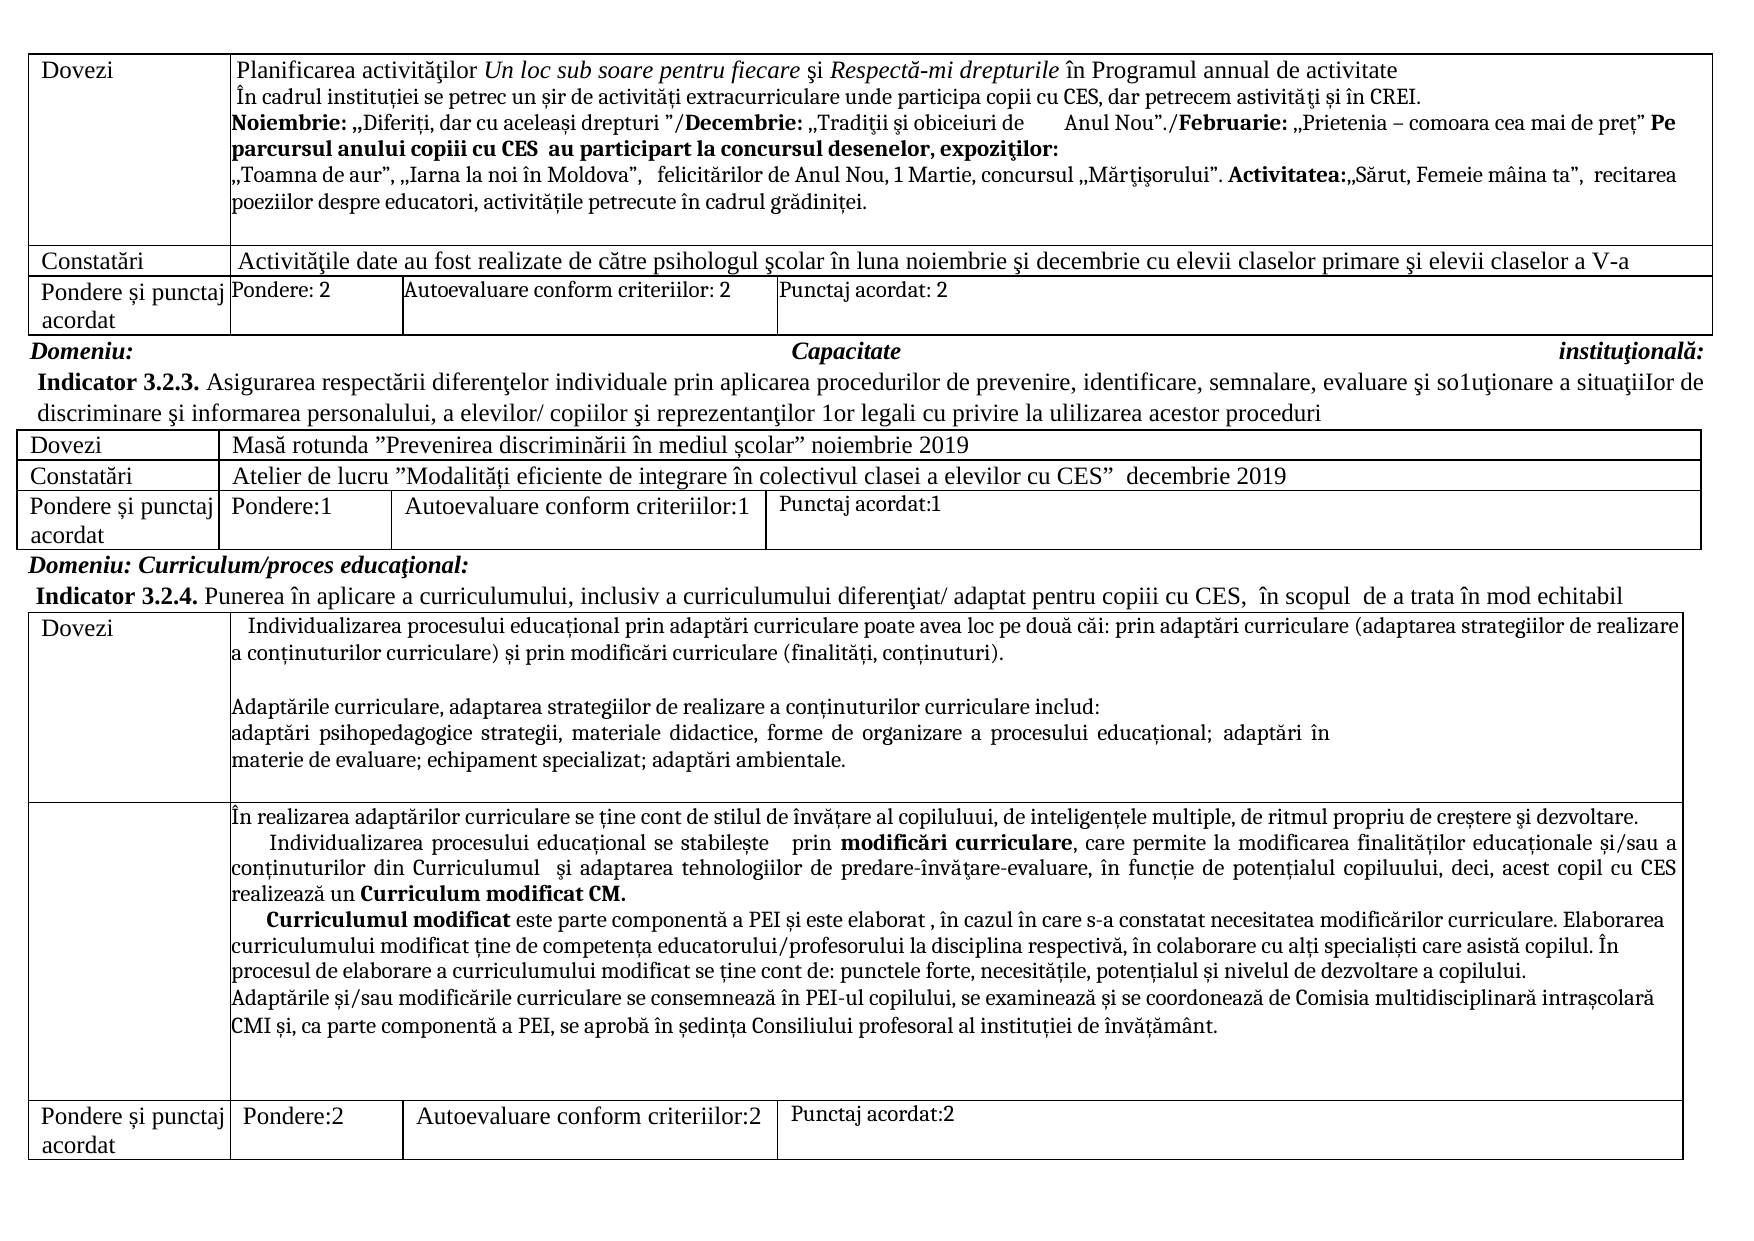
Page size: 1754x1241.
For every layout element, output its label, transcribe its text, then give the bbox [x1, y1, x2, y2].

table_cell Autoevaluare conform criteriilor:1 [392, 491, 765, 549]
table_cell În realizarea adaptărilor curriculare se ține cont de stilul de învățare al copiluluui, de inteligențele multiple, de ritmul propriu de creștere şi dezvoltare. Individualizarea procesului educațional se stabilește prin modificări curriculare, care permite la modificarea finalităților educaționale și/sau a conținuturilor din Curriculumul şi adaptarea tehnologiilor de predare-învăţare-evaluare, în funcție de potențialul copiluului, deci, acest copil cu CES realizează un Curriculum modificat CM. Curriculumul modificat este parte componentă a PEI și este elaborat , în cazul în care s-a constatat necesitatea modificărilor curriculare. Elaborarea curriculumului modificat ține de competența educatorului/profesorului la disciplina respectivă, în colaborare cu alți specialiști care asistă copilul. În procesul de elaborare a curriculumului modificat se ține cont de: punctele forte, necesitățile, potențialul și nivelul de dezvoltare a copilului. Adaptările și/sau modificările curriculare se consemnează în PEI-ul copilului, se examinează și se coordonează de Comisia multidisciplinară intrașcolară CMI și, ca parte componentă a PEI, se aprobă în ședința Consiliului profesoral al instituției de învățământ. [231, 803, 1682, 1099]
text Domeniu: Capacitate instituţională: Indicator 3.2.3. Asigurarea respectării diferenţelor individuale prin aplicarea procedurilor de prevenire, identificare, semnalare, evaluare şi so1uţionare a situaţiiIor de discriminare şi informarea personalului, a elevilor/ copiilor şi reprezentanţilor 1or legali cu privire la ulilizarea acestor proceduri [29, 336, 1705, 427]
table_cell Punctaj acordat:1 [767, 491, 1700, 549]
text Indicator 3.2.4. Punerea în aplicare a curriculumului, inclusiv a curriculumului diferenţiat/ adaptat pentru copiii cu CES, în scopul de a trata în mod echitabil [35, 581, 1722, 610]
table_cell [29, 803, 230, 1099]
table_cell Pondere: 2 [231, 277, 402, 334]
table_cell Pondere și punctaj acordat [29, 1101, 230, 1158]
table_cell Constatări [18, 461, 218, 490]
table_header Dovezi [29, 613, 230, 802]
text Domeniu: Curriculum/proces educaţional: [28, 550, 1704, 579]
table_cell Punctaj acordat:2 [778, 1101, 1682, 1158]
table_header Individualizarea procesului educațional prin adaptări curriculare poate avea loc pe două căi: prin adaptări curriculare (adaptarea strategiilor de realizare a conținuturilor curriculare) și prin modificări curriculare (finalități, conținuturi). Adaptările curriculare, adaptarea strategiilor de realizare a conținuturilor curriculare includ: adaptări psihopedagogice strategii, materiale didactice, forme de organizare a procesului educațional; adaptări în materie de evaluare; echipament specializat; adaptări ambientale. [231, 613, 1682, 802]
table_cell Constatări [29, 246, 230, 275]
table_cell Pondere și punctaj acordat [18, 491, 218, 549]
table_cell Autoevaluare conform criteriilor: 2 [404, 277, 777, 334]
table_header Dovezi [29, 55, 230, 245]
table_cell Autoevaluare conform criteriilor:2 [404, 1101, 777, 1158]
table_cell Pondere:1 [220, 491, 391, 549]
table_cell Pondere și punctaj acordat [29, 277, 230, 334]
table_cell Activităţile date au fost realizate de către psihologul şcolar în luna noiembrie şi decembrie cu elevii claselor primare şi elevii claselor a V-a [231, 246, 1712, 275]
table_cell Punctaj acordat: 2 [778, 277, 1712, 334]
table_header Planificarea activităţilor Un loc sub soare pentru fiecare şi Respectă-mi drepturile în Programul annual de activitate În cadrul instituției se petrec un șir de activități extracurriculare unde participa copii cu CES, dar petrecem astivităţi și în CREI. Noiembrie: ,,Diferiți, dar cu aceleași drepturi ”/Decembrie: ,,Tradiţii şi obiceiuri de Anul Nou”./Februarie: ,,Prietenia – comoara cea mai de preț” Pe parcursul anului copiii cu CES au participart la concursul desenelor, expoziţilor: ,,Toamna de aur”, ,,Iarna la noi în Moldova”, felicitărilor de Anul Nou, 1 Martie, concursul ,,Mărţişorului”. Activitatea:,,Sărut, Femeie mâina ta”, recitarea poeziilor despre educatori, activitățile petrecute în cadrul grădiniței. [231, 55, 1712, 245]
table_header Masă rotunda ”Prevenirea discriminării în mediul școlar” noiembrie 2019 [220, 431, 1700, 459]
table_cell Pondere:2 [231, 1101, 402, 1158]
table_cell Atelier de lucru ”Modalități eficiente de integrare în colectivul clasei a elevilor cu CES” decembrie 2019 [220, 461, 1700, 490]
table_header Dovezi [18, 431, 218, 459]
